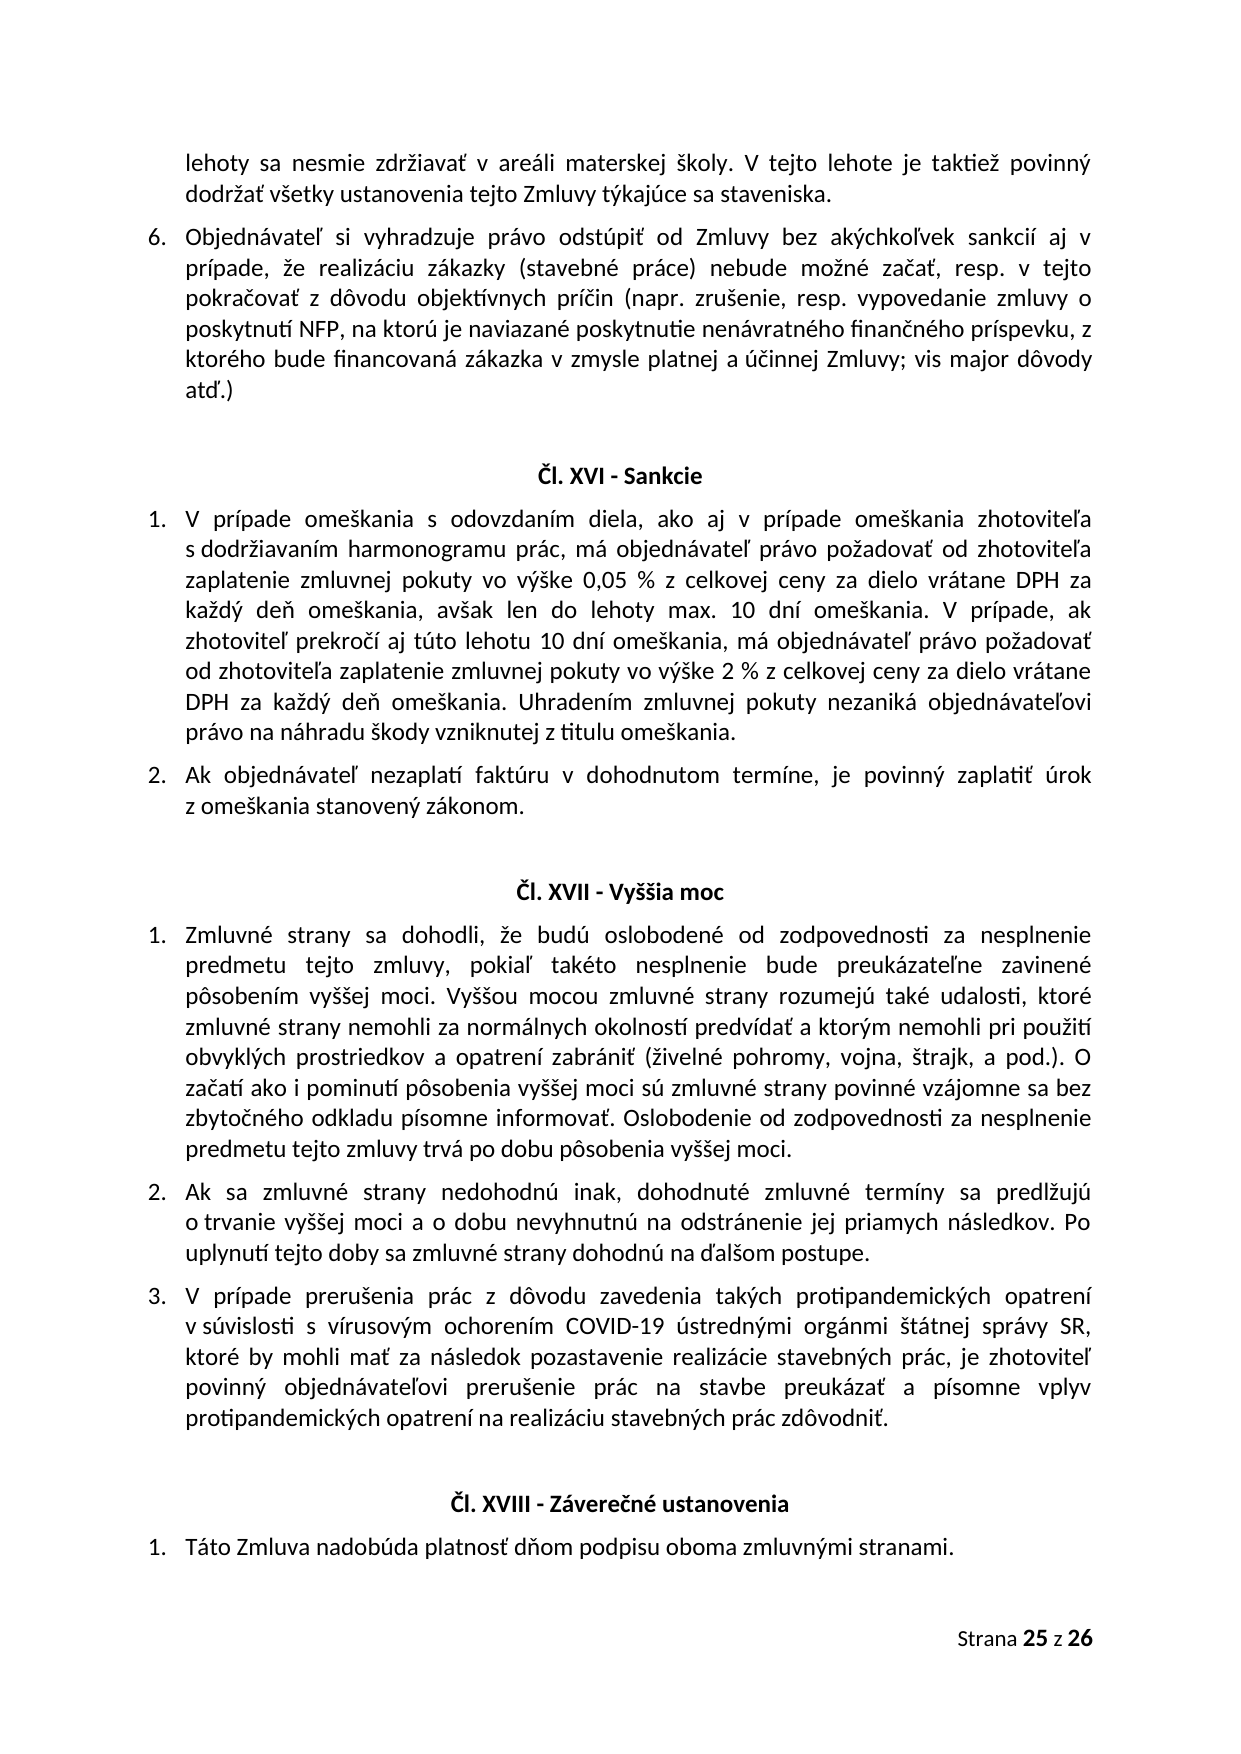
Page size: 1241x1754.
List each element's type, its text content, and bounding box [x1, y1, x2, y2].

list Ak sa zmluvné strany nedohodnú inak, dohodnuté zmluvné termíny sa predlžujú o trvanie vyššej moci a o dobu nevyhnutnú na odstránenie jej priamych následkov. Po uplynutí tejto doby sa zmluvné strany dohodnú na ďalšom postupe. [148, 1176, 1093, 1267]
text Čl. XVIII - Záverečné ustanovenia [148, 1488, 1093, 1518]
text Čl. XVI - Sankcie [148, 460, 1093, 490]
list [148, 148, 1093, 209]
list V prípade prerušenia prác z dôvodu zavedenia takých protipandemických opatrení v súvislosti s vírusovým ochorením COVID-19 ústrednými orgánmi štátnej správy SR, ktoré by mohli mať za následok pozastavenie realizácie stavebných prác, je zhotoviteľ povinný objednávateľovi prerušenie prác na stavbe preukázať a písomne vplyv protipandemických opatrení na realizáciu stavebných prác zdôvodniť. [148, 1280, 1093, 1432]
list Táto Zmluva nadobúda platnosť dňom podpisu oboma zmluvnými stranami. [148, 1531, 1093, 1561]
text Čl. XVII - Vyššia moc [148, 876, 1093, 907]
list Ak objednávateľ nezaplatí faktúru v dohodnutom termíne, je povinný zaplatiť úrok z omeškania stanovený zákonom. [148, 759, 1093, 821]
list V prípade omeškania s odovzdaním diela, ako aj v prípade omeškania zhotoviteľa s dodržiavaním harmonogramu prác, má objednávateľ právo požadovať od zhotoviteľa zaplatenie zmluvnej pokuty vo výške 0,05 % z celkovej ceny za dielo vrátane DPH za každý deň omeškania, avšak len do lehoty max. 10 dní omeškania. V prípade, ak zhotoviteľ prekročí aj túto lehotu 10 dní omeškania, má objednávateľ právo požadovať od zhotoviteľa zaplatenie zmluvnej pokuty vo výške 2 % z celkovej ceny za dielo vrátane DPH za každý deň omeškania. Uhradením zmluvnej pokuty nezaniká objednávateľovi právo na náhradu škody vzniknutej z titulu omeškania. [148, 503, 1093, 747]
list Objednávateľ si vyhradzuje právo odstúpiť od Zmluvy bez akýchkoľvek sankcií aj v prípade, že realizáciu zákazky (stavebné práce) nebude možné začať, resp. v tejto pokračovať z dôvodu objektívnych príčin (napr. zrušenie, resp. vypovedanie zmluvy o poskytnutí NFP, na ktorú je naviazané poskytnutie nenávratného finančného príspevku, z ktorého bude financovaná zákazka v zmysle platnej a účinnej Zmluvy; vis major dôvody atď.) [148, 221, 1093, 404]
list Zmluvné strany sa dohodli, že budú oslobodené od zodpovednosti za nesplnenie predmetu tejto zmluvy, pokiaľ takéto nesplnenie bude preukázateľne zavinené pôsobením vyššej moci. Vyššou mocou zmluvné strany rozumejú také udalosti, ktoré zmluvné strany nemohli za normálnych okolností predvídať a ktorým nemohli pri použití obvyklých prostriedkov a opatrení zabrániť (živelné pohromy, vojna, štrajk, a pod.). O začatí ako i pominutí pôsobenia vyššej moci sú zmluvné strany povinné vzájomne sa bez zbytočného odkladu písomne informovať. Oslobodenie od zodpovednosti za nesplnenie predmetu tejto zmluvy trvá po dobu pôsobenia vyššej moci. [148, 919, 1093, 1163]
